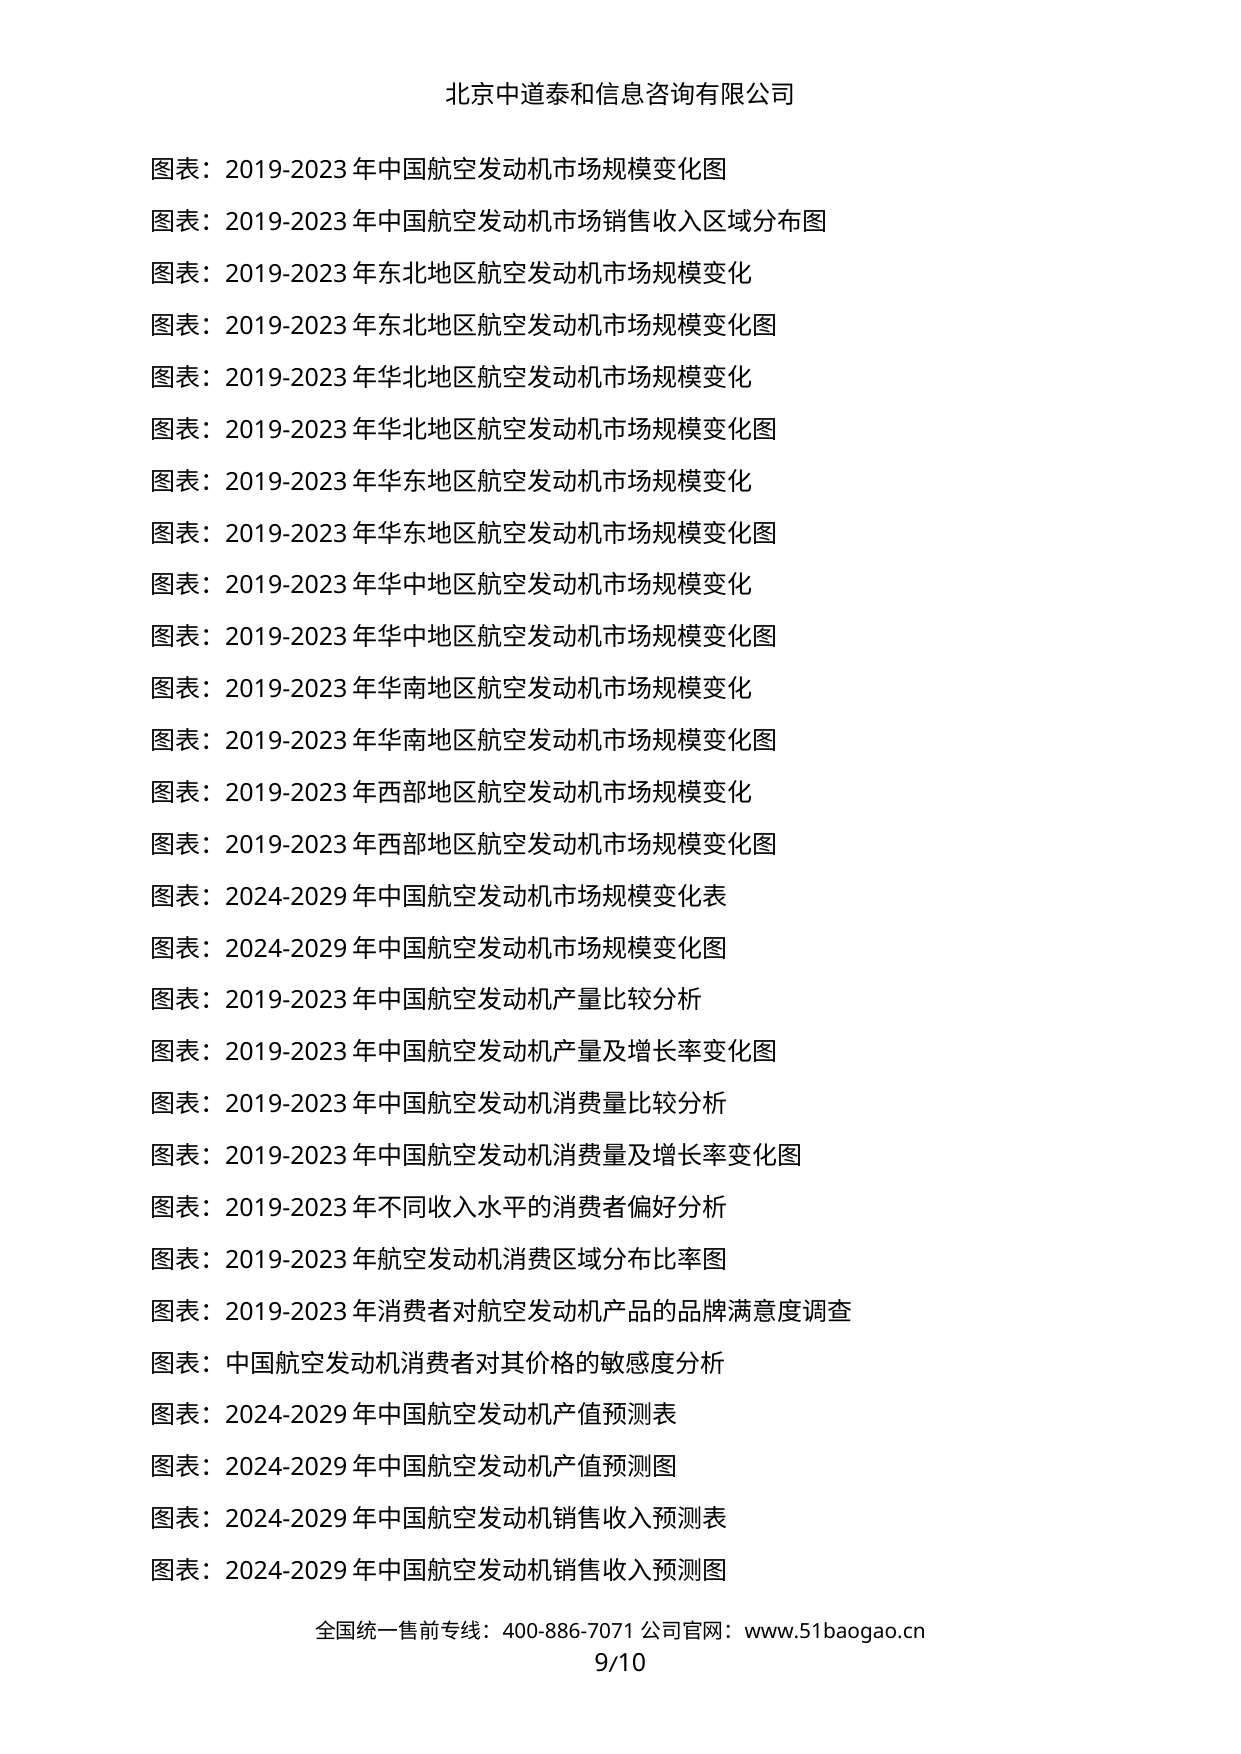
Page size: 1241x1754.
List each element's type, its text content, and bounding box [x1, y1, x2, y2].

text 图表：2019-2023年中国航空发动机消费量及增长率变化图 [150, 1136, 1090, 1172]
text 图表：中国航空发动机消费者对其价格的敏感度分析 [150, 1343, 1090, 1379]
text 图表：2019-2023年华东地区航空发动机市场规模变化 [150, 461, 1090, 497]
text 图表：2019-2023年中国航空发动机消费量比较分析 [150, 1084, 1090, 1120]
text 图表：2019-2023年东北地区航空发动机市场规模变化 [150, 254, 1090, 290]
text 图表：2024-2029年中国航空发动机市场规模变化表 [150, 876, 1090, 912]
text 图表：2019-2023年华南地区航空发动机市场规模变化图 [150, 721, 1090, 757]
text 图表：2019-2023年华中地区航空发动机市场规模变化图 [150, 617, 1090, 653]
text 图表：2024-2029年中国航空发动机产值预测图 [150, 1447, 1090, 1483]
text 图表：2019-2023年华东地区航空发动机市场规模变化图 [150, 513, 1090, 549]
text 图表：2019-2023年华中地区航空发动机市场规模变化 [150, 565, 1090, 601]
text 图表：2019-2023年华北地区航空发动机市场规模变化图 [150, 409, 1090, 446]
text 图表：2019-2023年东北地区航空发动机市场规模变化图 [150, 306, 1090, 342]
text 图表：2019-2023年华南地区航空发动机市场规模变化 [150, 669, 1090, 705]
text 图表：2024-2029年中国航空发动机市场规模变化图 [150, 928, 1090, 964]
text 图表：2019-2023年西部地区航空发动机市场规模变化 [150, 772, 1090, 809]
text 图表：2019-2023年中国航空发动机市场销售收入区域分布图 [150, 202, 1090, 238]
text 图表：2024-2029年中国航空发动机产值预测表 [150, 1395, 1090, 1431]
text 图表：2024-2029年中国航空发动机销售收入预测表 [150, 1499, 1090, 1535]
text 图表：2019-2023年中国航空发动机产量及增长率变化图 [150, 1032, 1090, 1068]
text 图表：2019-2023年中国航空发动机市场规模变化图 [150, 150, 1090, 186]
text 图表：2019-2023年中国航空发动机产量比较分析 [150, 980, 1090, 1016]
text 图表：2019-2023年不同收入水平的消费者偏好分析 [150, 1187, 1090, 1224]
text 图表：2019-2023年华北地区航空发动机市场规模变化 [150, 357, 1090, 394]
text 图表：2019-2023年航空发动机消费区域分布比率图 [150, 1239, 1090, 1276]
text 图表：2019-2023年西部地区航空发动机市场规模变化图 [150, 824, 1090, 861]
text 图表：2024-2029年中国航空发动机销售收入预测图 [150, 1551, 1090, 1587]
text 图表：2019-2023年消费者对航空发动机产品的品牌满意度调查 [150, 1291, 1090, 1327]
